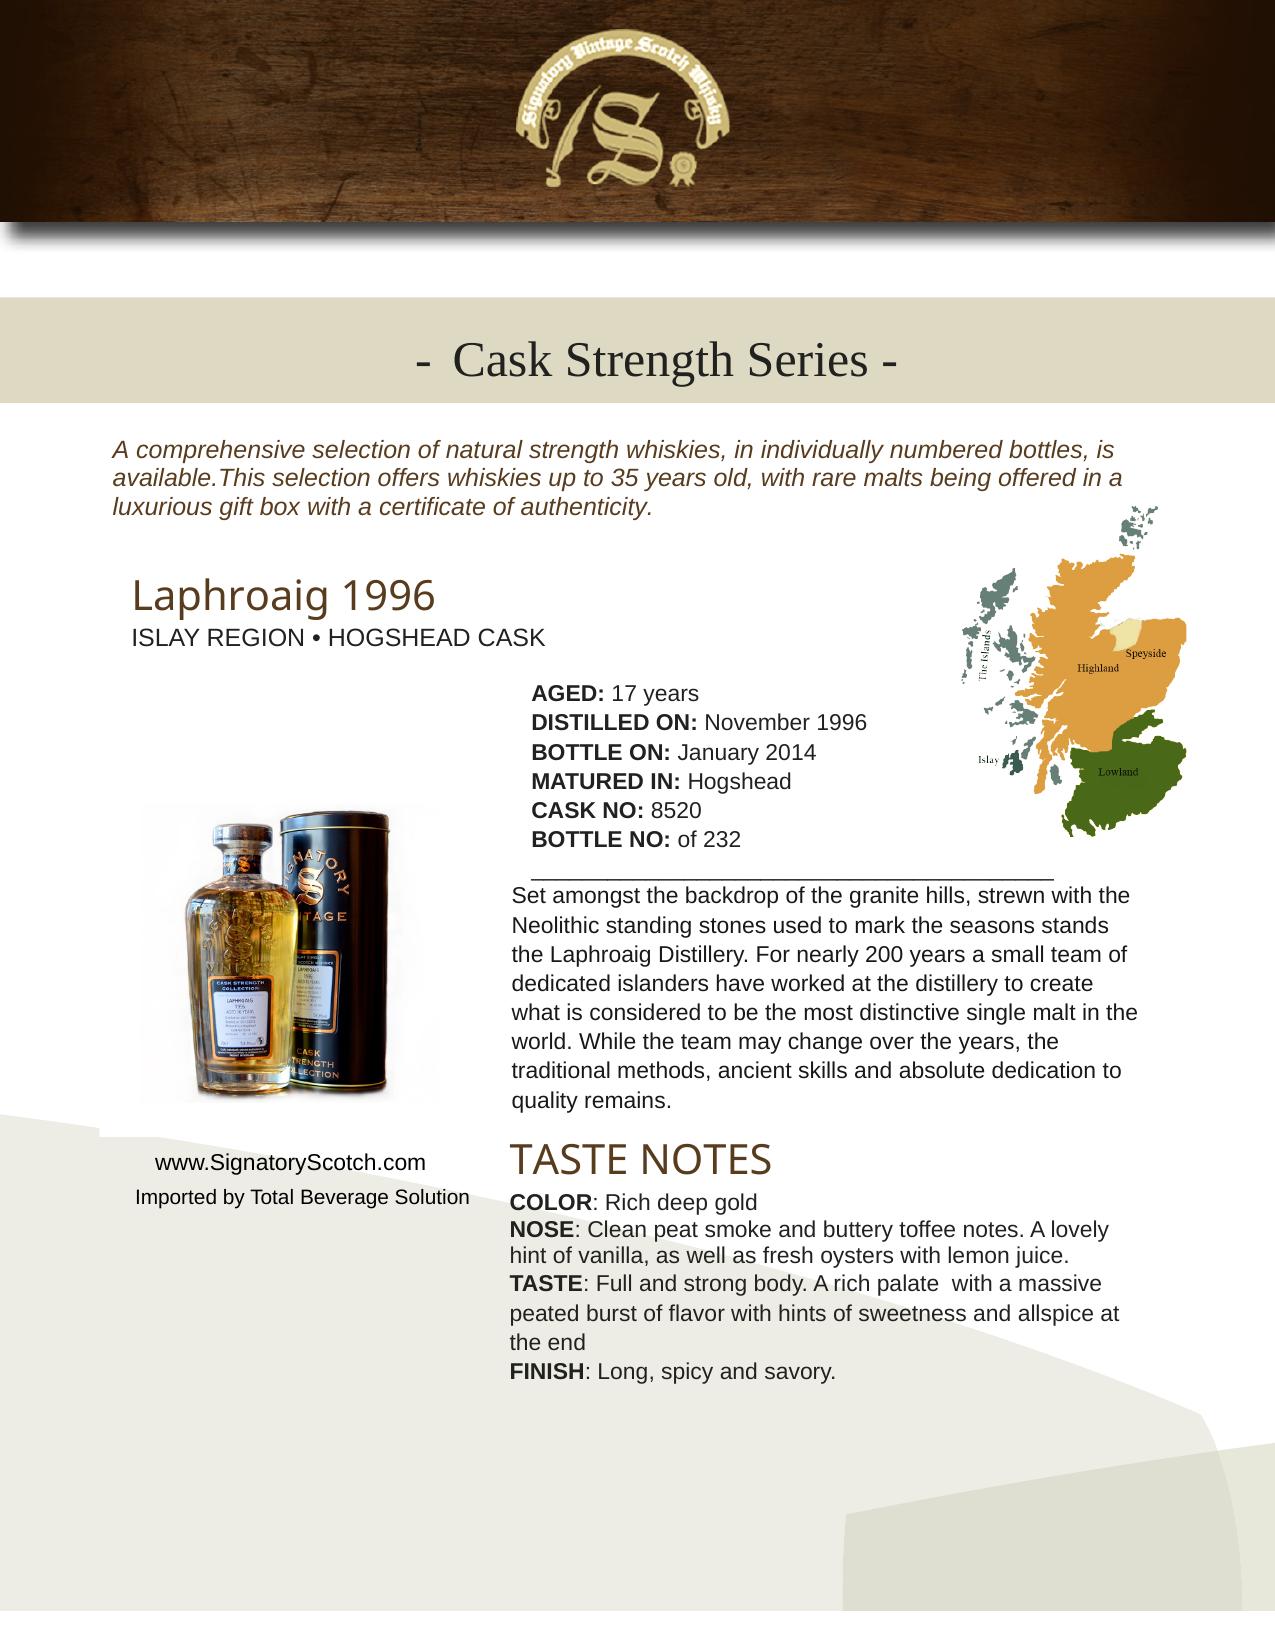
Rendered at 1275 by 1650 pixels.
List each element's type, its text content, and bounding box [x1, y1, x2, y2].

text A comprehensive selection of natural strength whiskies, in individually numbered bottles, is available.This selection offers whiskies up to 35 years old, with rare malts being offered in a luxurious gift box with a certificate of authenticity. [112, 435, 1162, 521]
picture [99, 765, 471, 1137]
picture [961, 505, 1187, 837]
picture [0, 0, 1275, 262]
list Cask Strength Series - [150, 329, 1162, 387]
